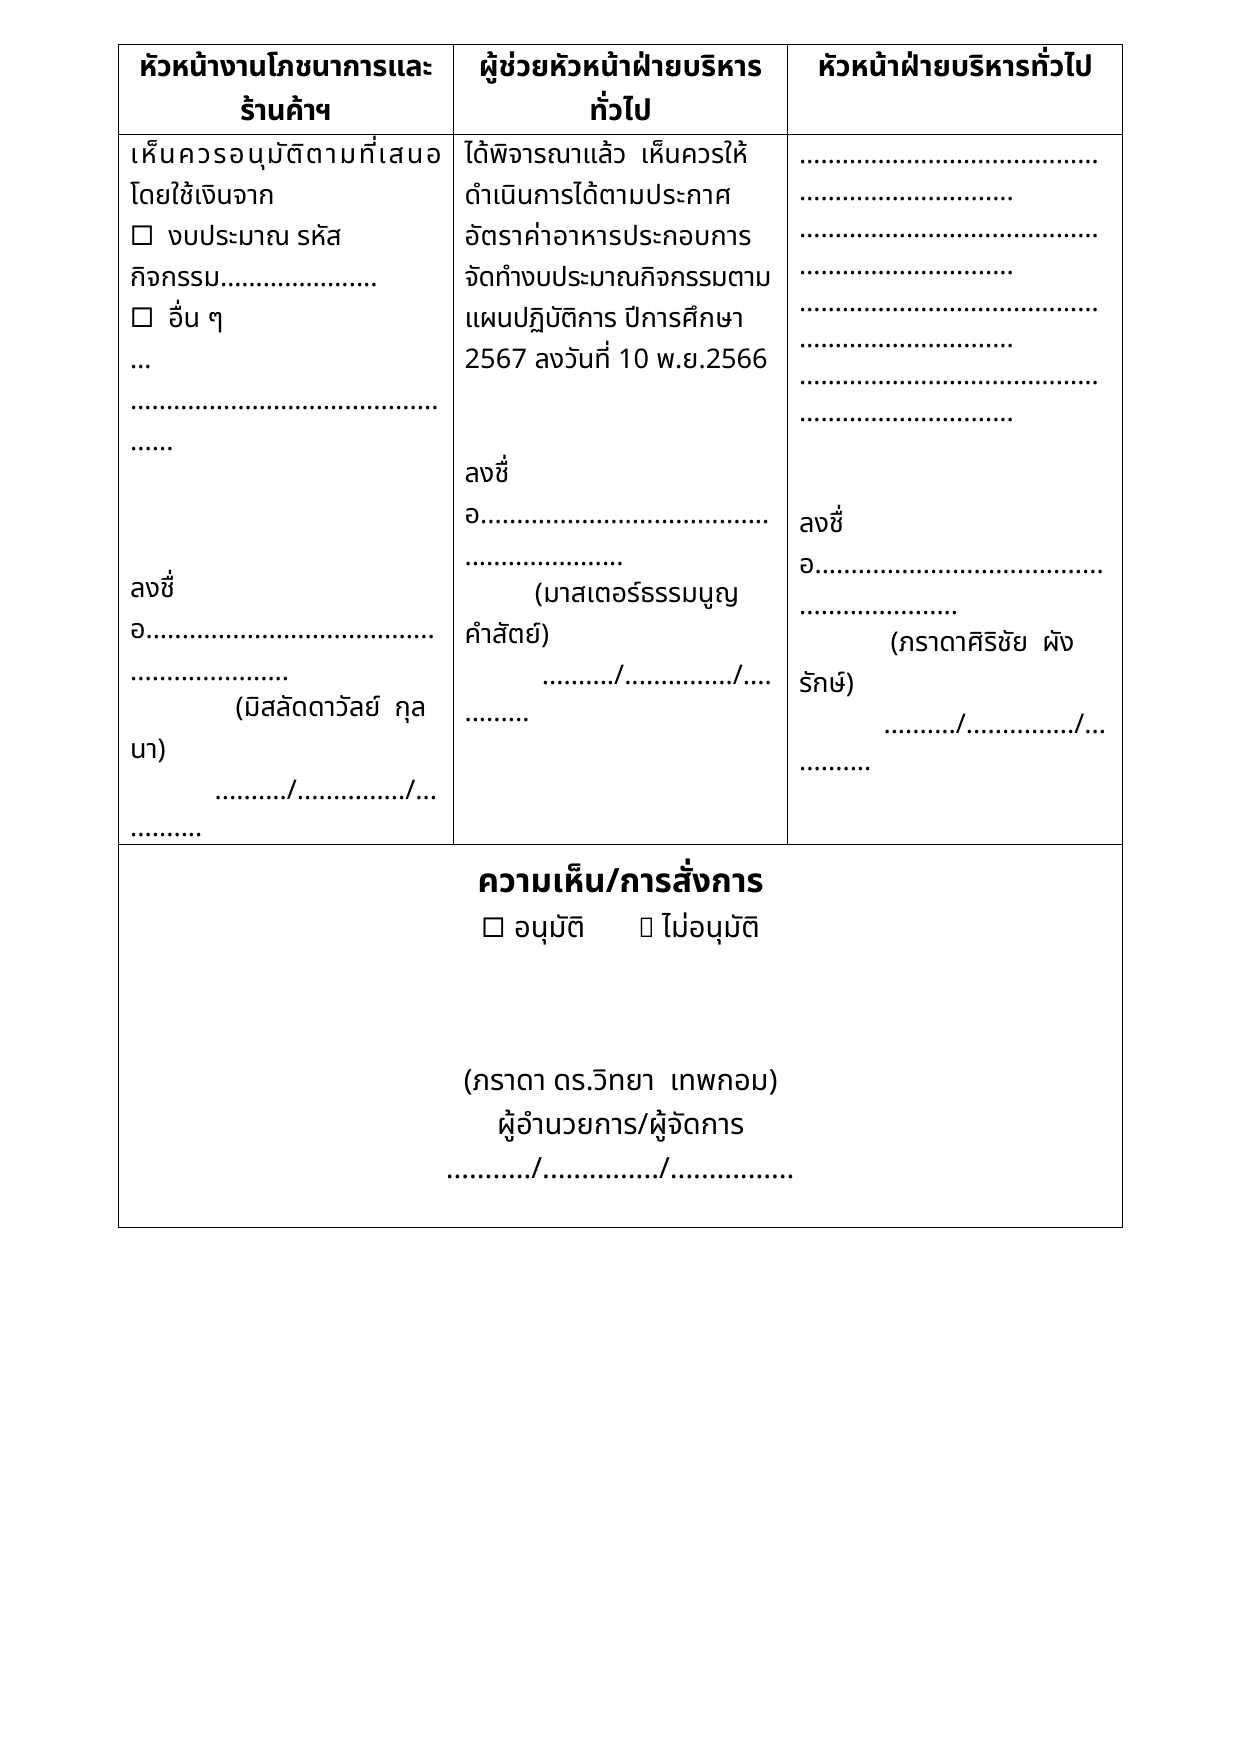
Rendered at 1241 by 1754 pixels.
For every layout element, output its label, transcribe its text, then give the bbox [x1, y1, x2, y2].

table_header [454, 45, 787, 133]
table_cell เห็นควรอนุมัติตามที่เสนอ โดยใช้เงินจาก งบประมาณ รหัสกิจกรรม……………….... อื่น ๆ ……..…………………….................... ลงชื่อ.............................................................. (มิสลัดดาวัลย์ กุลนา) ........../.............../............. [119, 135, 453, 844]
table_cell ความเห็น/การสั่งการ อนุมัติ ไม่อนุมัติ (ภราดา ดร.วิทยา เทพกอม) ผู้อำนวยการ/ผู้จัดการ .........../.............../................ [119, 845, 1122, 1227]
table_cell ได้พิจารณาแล้ว เห็นควรให้ดำเนินการได้ตามประกาศอัตราค่าอาหารประกอบการจัดทำงบประมาณกิจกรรมตามแผนปฏิบัติการ ปีการศึกษา 2567 ลงวันที่ 10 พ.ย.2566 ลงชื่อ.............................................................. (มาสเตอร์ธรรมนูญ คำสัตย์) ........../.............../............. [454, 135, 787, 844]
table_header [119, 45, 453, 133]
table_cell ………………………………………………………......... ………………………………………………………......... ………………………………………………………......... ………………………………………………………......... ลงชื่อ.............................................................. (ภราดาศิริชัย ผังรักษ์) ........../.............../............. [788, 135, 1122, 844]
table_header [788, 45, 1122, 133]
